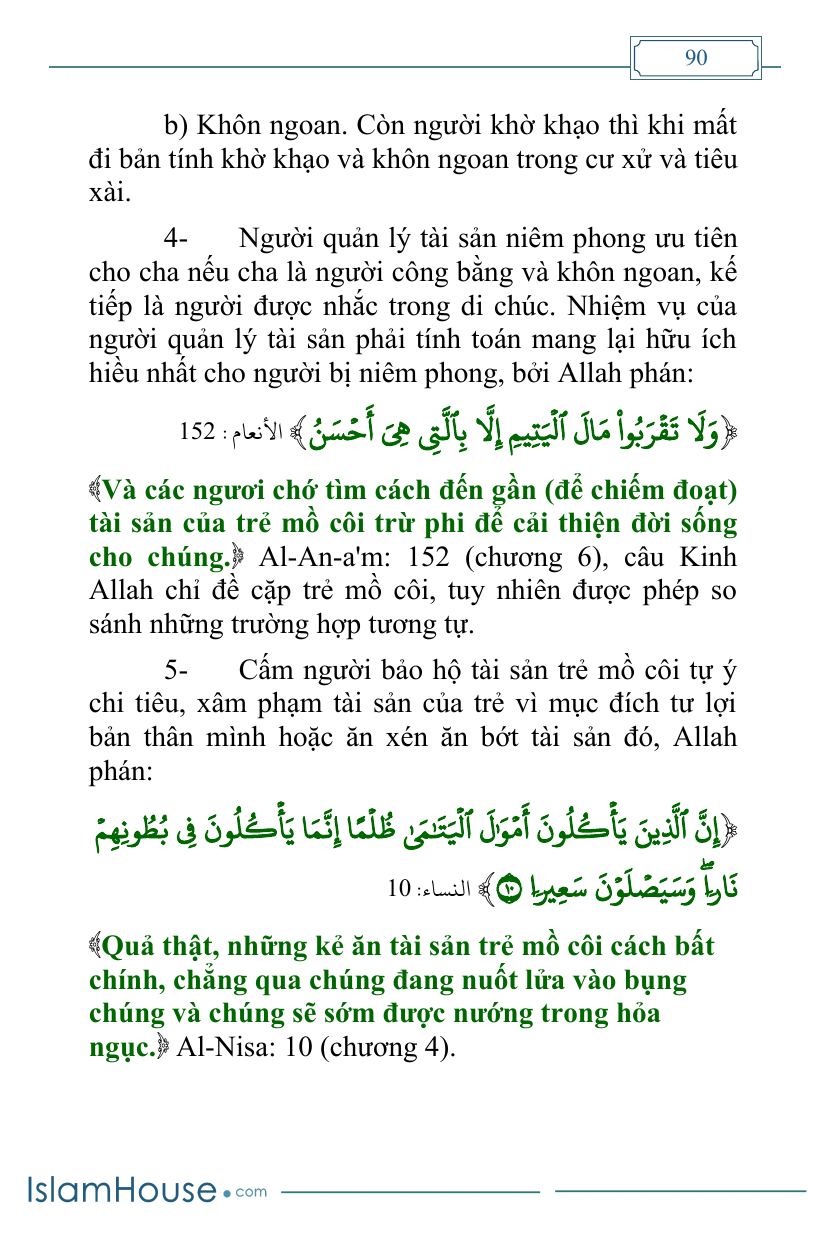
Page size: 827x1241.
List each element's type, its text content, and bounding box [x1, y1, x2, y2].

text ﴿وَلَا تَقۡرَبُواْ مَالَ ٱلۡيَتِيمِ إِلَّا بِٱلَّتِي هِيَ أَحۡسَنُ﴾ الأنعام : 152 [89, 401, 738, 459]
picture [548, 1170, 807, 1208]
text Và các ngươi chớ tìm cách đến gần (để chiếm đoạt) tài sản của trẻ mồ côi trừ phi để cải thiện đời sống cho chúng. Al-An-a'm: 152 (chương 6), câu Kinh Allah chỉ đề cặp trẻ mồ côi, tuy nhiên được phép so sánh những trường hợp tương tự. [89, 472, 738, 639]
picture [20, 1171, 541, 1209]
list Người quản lý tài sản niêm phong ưu tiên cho cha nếu cha là người công bằng và khôn ngoan, kế tiếp là người được nhắc trong di chúc. Nhiệm vụ của người quản lý tài sản phải tính toán mang lại hữu ích hiều nhất cho người bị niêm phong, bởi Allah phán: [89, 221, 738, 388]
text Quả thật, những kẻ ăn tài sản trẻ mồ côi cách bất chính, chẳng qua chúng đang nuốt lửa vào bụng chúng và chúng sẽ sớm được nướng trong hỏa ngục. Al-Nisa: 10 (chương 4). [89, 928, 738, 1063]
list Cấm người bảo hộ tài sản trẻ mồ côi tự ý chi tiêu, xâm phạm tài sản của trẻ vì mục đích tư lợi bản thân mình hoặc ăn xén ăn bớt tài sản đó, Allah phán: [89, 652, 738, 786]
text b) Khôn ngoan. Còn người khờ khạo thì khi mất đi bản tính khờ khạo và khôn ngoan trong cư xử và tiêu xài. [89, 107, 738, 208]
text ﴿إِنَّ ٱلَّذِينَ يَأۡكُلُونَ أَمۡوَٰلَ ٱلۡيَتَٰمَىٰ ظُلۡمًا إِنَّمَا يَأۡكُلُونَ فِي بُطُونِهِمۡ نَارٗاۖ وَسَيَصۡلَوۡنَ سَعِيرٗا ١٠﴾ النساء: 10 [89, 799, 738, 916]
